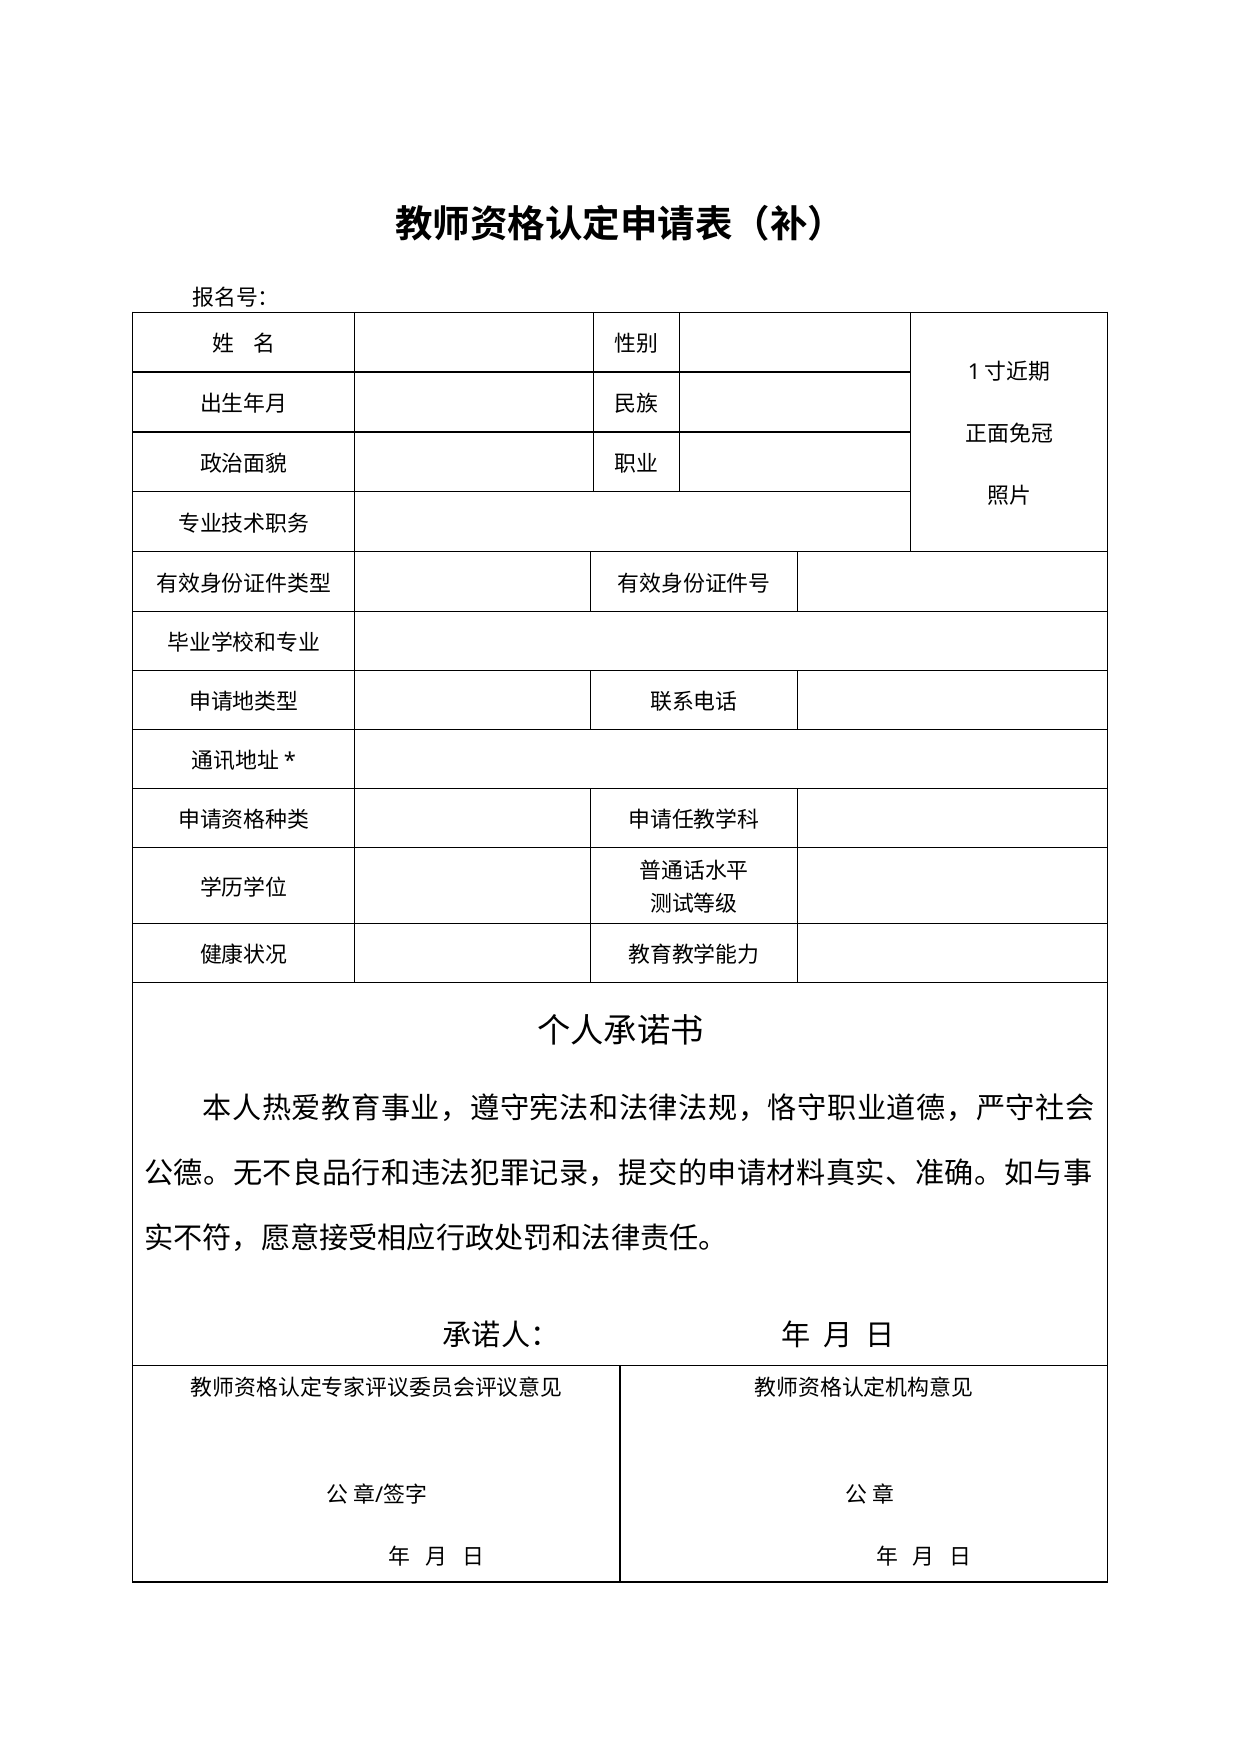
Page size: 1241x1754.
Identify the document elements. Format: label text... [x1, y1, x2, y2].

table_cell [355, 433, 593, 491]
table_cell 教师资格认定专家评议委员会评议意见 [133, 1366, 619, 1405]
table_cell 毕业学校和专业 [133, 612, 354, 670]
table_cell 通讯地址 * [133, 730, 354, 788]
table_cell 申请任教学科 [591, 789, 797, 847]
table_cell 出生年月 [133, 373, 354, 431]
table_cell 专业技术职务 [133, 492, 354, 551]
table_header [355, 313, 593, 371]
table_cell 公 章 年 月 日 [621, 1405, 1107, 1581]
table_cell 学历学位 [133, 848, 354, 923]
table_cell [680, 373, 910, 431]
table_cell [355, 789, 590, 847]
table_cell 普通话水平 测试等级 [591, 848, 797, 923]
table_cell [355, 671, 590, 729]
table_cell 申请资格种类 [133, 789, 354, 847]
table_cell 有效身份证件号 [591, 552, 797, 611]
table_cell [355, 373, 593, 431]
table_cell 健康状况 [133, 924, 354, 982]
table_cell [355, 848, 590, 923]
table_cell 公 章/签字 年 月 日 [133, 1405, 619, 1581]
table_header 1寸近期 正面免冠 照片 [911, 313, 1107, 551]
text 报名号： [192, 279, 1041, 312]
table_cell [798, 552, 1107, 611]
table_header 姓 名 [133, 313, 354, 371]
table_cell [680, 433, 910, 491]
table_cell [355, 612, 1107, 670]
table_cell 联系电话 [591, 671, 797, 729]
table_cell [798, 848, 1107, 923]
table_cell 教师资格认定机构意见 [621, 1366, 1107, 1405]
table_cell 个人承诺书 本人热爱教育事业，遵守宪法和法律法规，恪守职业道德，严守社会公德。无不良品行和违法犯罪记录，提交的申请材料真实、准确。如与事实不符，愿意接受相应行政处罚和法律责任。 承诺人： 年 月 日 [133, 983, 1107, 1365]
table_cell [798, 789, 1107, 847]
table_cell [798, 924, 1107, 982]
table_cell 民族 [594, 373, 679, 431]
table_cell 政治面貌 [133, 433, 354, 491]
table_cell [355, 492, 910, 551]
table_cell [355, 730, 1107, 788]
text 教师资格认定申请表（补） [177, 189, 1063, 254]
table_header 性别 [594, 313, 679, 371]
table_cell [355, 924, 590, 982]
table_cell [355, 552, 590, 611]
table_cell [798, 671, 1107, 729]
table_cell 教育教学能力 [591, 924, 797, 982]
table_cell 申请地类型 [133, 671, 354, 729]
table_cell 有效身份证件类型 [133, 552, 354, 611]
table_header [680, 313, 910, 371]
table_cell 职业 [594, 433, 679, 491]
